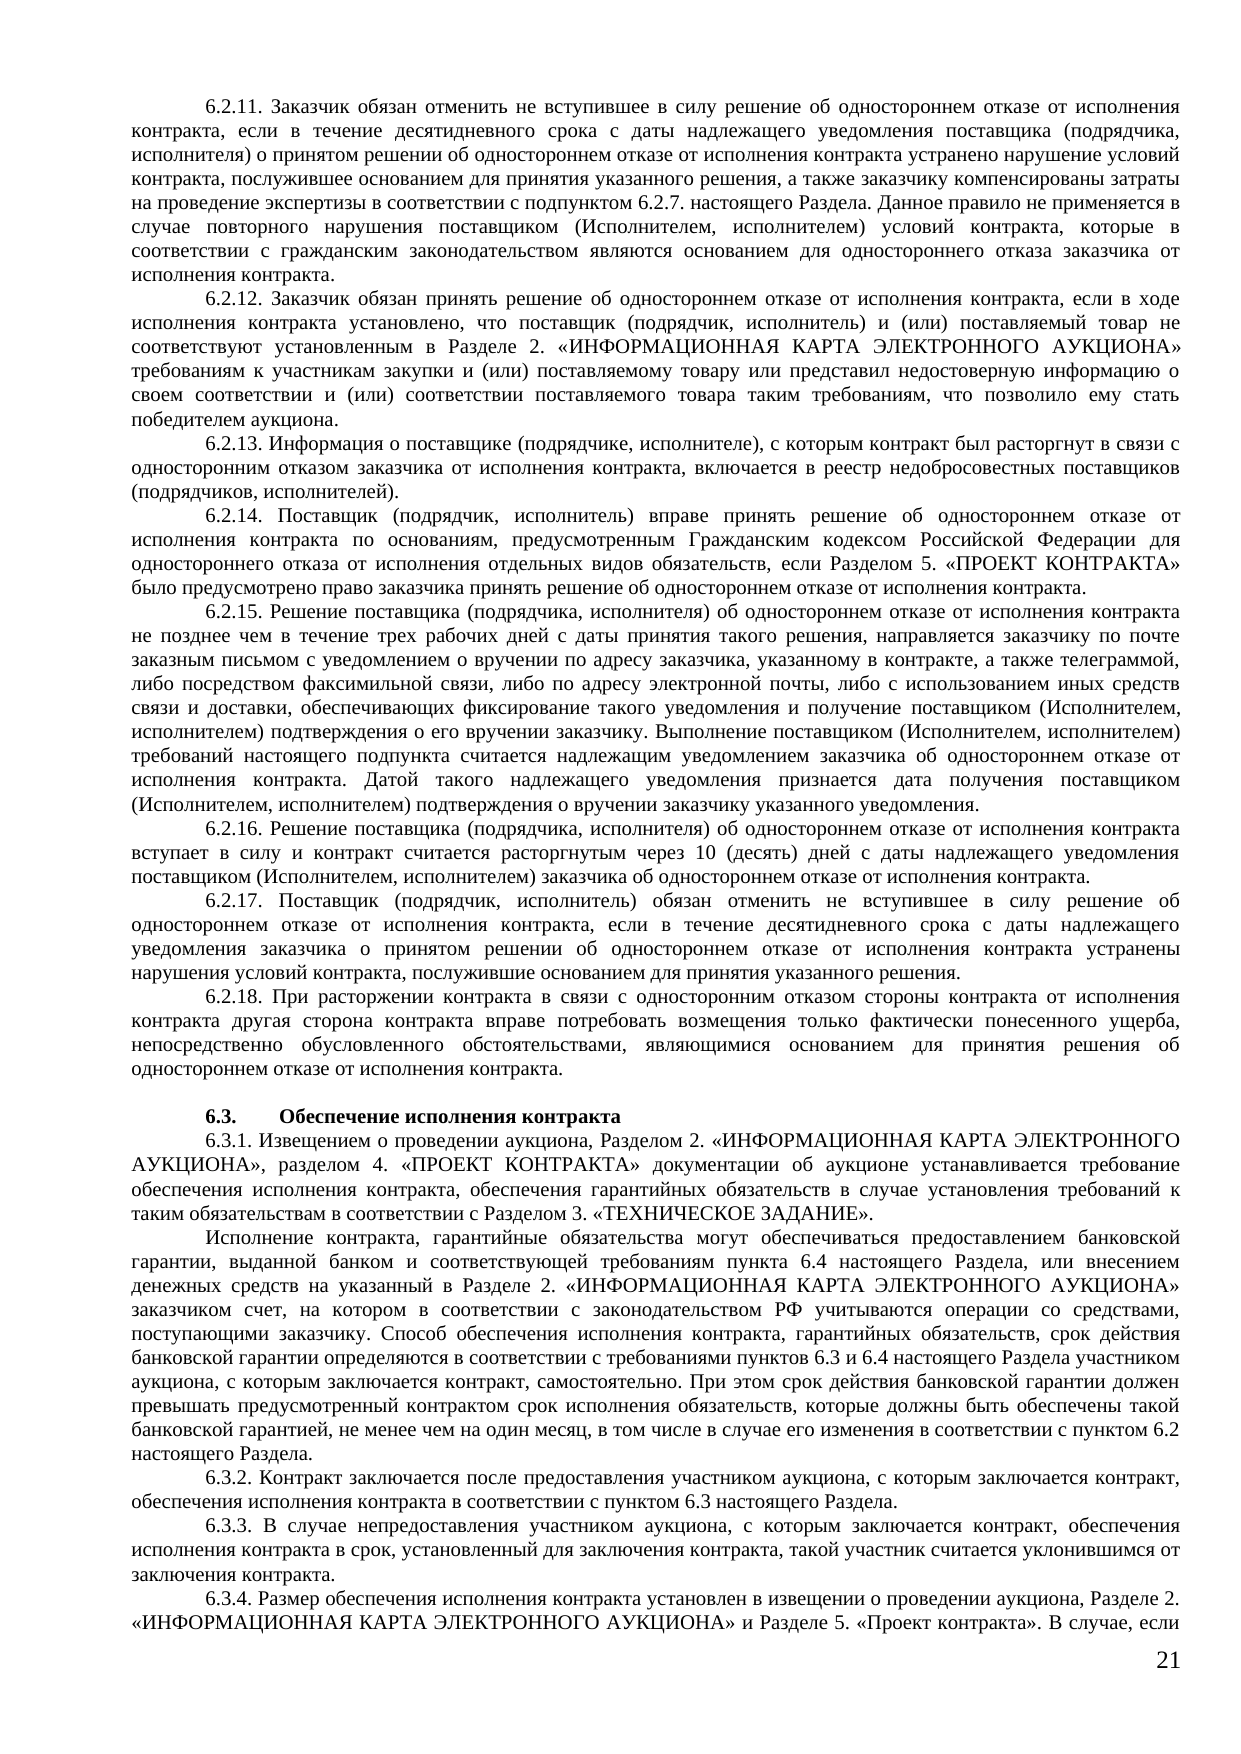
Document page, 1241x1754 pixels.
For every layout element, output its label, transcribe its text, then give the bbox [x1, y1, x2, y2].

text 6.2.14. Поставщик (подрядчик, исполнитель) вправе принять решение об одностороннем отказе от исполнения контракта по основаниям, предусмотренным Гражданским кодексом Российской Федерации для одностороннего отказа от исполнения отдельных видов обязательств, если Разделом 5. «ПРОЕКТ КОНТРАКТА» было предусмотрено право заказчика принять решение об одностороннем отказе от исполнения контракта. [131, 503, 1181, 599]
text 6.2.13. Информация о поставщике (подрядчике, исполнителе), с которым контракт был расторгнут в связи с односторонним отказом заказчика от исполнения контракта, включается в реестр недобросовестных поставщиков (подрядчиков, исполнителей). [131, 431, 1181, 503]
text 6.3.3. В случае непредоставления участником аукциона, с которым заключается контракт, обеспечения исполнения контракта в срок, установленный для заключения контракта, такой участник считается уклонившимся от заключения контракта. [131, 1513, 1181, 1586]
text 6.2.18. При расторжении контракта в связи с односторонним отказом стороны контракта от исполнения контракта другая сторона контракта вправе потребовать возмещения только фактически понесенного ущерба, непосредственно обусловленного обстоятельствами, являющимися основанием для принятия решения об одностороннем отказе от исполнения контракта. [131, 984, 1181, 1080]
text 6.3. Обеспечение исполнения контракта [131, 1104, 1181, 1128]
text Исполнение контракта, гарантийные обязательства могут обеспечиваться предоставлением банковской гарантии, выданной банком и соответствующей требованиям пункта 6.4 настоящего Раздела, или внесением денежных средств на указанный в Разделе 2. «ИНФОРМАЦИОННАЯ КАРТА ЭЛЕКТРОННОГО АУКЦИОНА» заказчиком счет, на котором в соответствии с законодательством РФ учитываются операции со средствами, поступающими заказчику. Способ обеспечения исполнения контракта, гарантийных обязательств, срок действия банковской гарантии определяются в соответствии с требованиями пунктов 6.3 и 6.4 настоящего Раздела участником аукциона, с которым заключается контракт, самостоятельно. При этом срок действия банковской гарантии должен превышать предусмотренный контрактом срок исполнения обязательств, которые должны быть обеспечены такой банковской гарантией, не менее чем на один месяц, в том числе в случае его изменения в соответствии с пунктом 6.2 настоящего Раздела. [131, 1224, 1181, 1465]
text 6.2.17. Поставщик (подрядчик, исполнитель) обязан отменить не вступившее в силу решение об одностороннем отказе от исполнения контракта, если в течение десятидневного срока с даты надлежащего уведомления заказчика о принятом решении об одностороннем отказе от исполнения контракта устранены нарушения условий контракта, послужившие основанием для принятия указанного решения. [131, 888, 1181, 984]
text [131, 1586, 1181, 1634]
text 6.2.16. Решение поставщика (подрядчика, исполнителя) об одностороннем отказе от исполнения контракта вступает в силу и контракт считается расторгнутым через 10 (десять) дней с даты надлежащего уведомления поставщиком (Исполнителем, исполнителем) заказчика об одностороннем отказе от исполнения контракта. [131, 816, 1181, 888]
text 6.2.12. Заказчик обязан принять решение об одностороннем отказе от исполнения контракта, если в ходе исполнения контракта установлено, что поставщик (подрядчик, исполнитель) и (или) поставляемый товар не соответствуют установленным в Разделе 2. «ИНФОРМАЦИОННАЯ КАРТА ЭЛЕКТРОННОГО АУКЦИОНА» требованиям к участникам закупки и (или) поставляемому товару или представил недостоверную информацию о своем соответствии и (или) соответствии поставляемого товара таким требованиям, что позволило ему стать победителем аукциона. [131, 286, 1181, 431]
text 6.3.1. Извещением о проведении аукциона, Разделом 2. «ИНФОРМАЦИОННАЯ КАРТА ЭЛЕКТРОННОГО АУКЦИОНА», разделом 4. «ПРОЕКТ КОНТРАКТА» документации об аукционе устанавливается требование обеспечения исполнения контракта, обеспечения гарантийных обязательств в случае установления требований к таким обязательствам в соответствии с Разделом 3. «ТЕХНИЧЕСКОЕ ЗАДАНИЕ». [131, 1128, 1181, 1224]
text 6.3.2. Контракт заключается после предоставления участником аукциона, с которым заключается контракт, обеспечения исполнения контракта в соответствии с пунктом 6.3 настоящего Раздела. [131, 1465, 1181, 1513]
text 6.2.15. Решение поставщика (подрядчика, исполнителя) об одностороннем отказе от исполнения контракта не позднее чем в течение трех рабочих дней с даты принятия такого решения, направляется заказчику по почте заказным письмом с уведомлением о вручении по адресу заказчика, указанному в контракте, а также телеграммой, либо посредством факсимильной связи, либо по адресу электронной почты, либо с использованием иных средств связи и доставки, обеспечивающих фиксирование такого уведомления и получение поставщиком (Исполнителем, исполнителем) подтверждения о его вручении заказчику. Выполнение поставщиком (Исполнителем, исполнителем) требований настоящего подпункта считается надлежащим уведомлением заказчика об одностороннем отказе от исполнения контракта. Датой такого надлежащего уведомления признается дата получения поставщиком (Исполнителем, исполнителем) подтверждения о вручении заказчику указанного уведомления. [131, 599, 1181, 816]
text 6.2.11. Заказчик обязан отменить не вступившее в силу решение об одностороннем отказе от исполнения контракта, если в течение десятидневного срока с даты надлежащего уведомления поставщика (подрядчика, исполнителя) о принятом решении об одностороннем отказе от исполнения контракта устранено нарушение условий контракта, послужившее основанием для принятия указанного решения, а также заказчику компенсированы затраты на проведение экспертизы в соответствии с подпунктом 6.2.7. настоящего Раздела. Данное правило не применяется в случае повторного нарушения поставщиком (Исполнителем, исполнителем) условий контракта, которые в соответствии с гражданским законодательством являются основанием для одностороннего отказа заказчика от исполнения контракта. [131, 94, 1181, 286]
